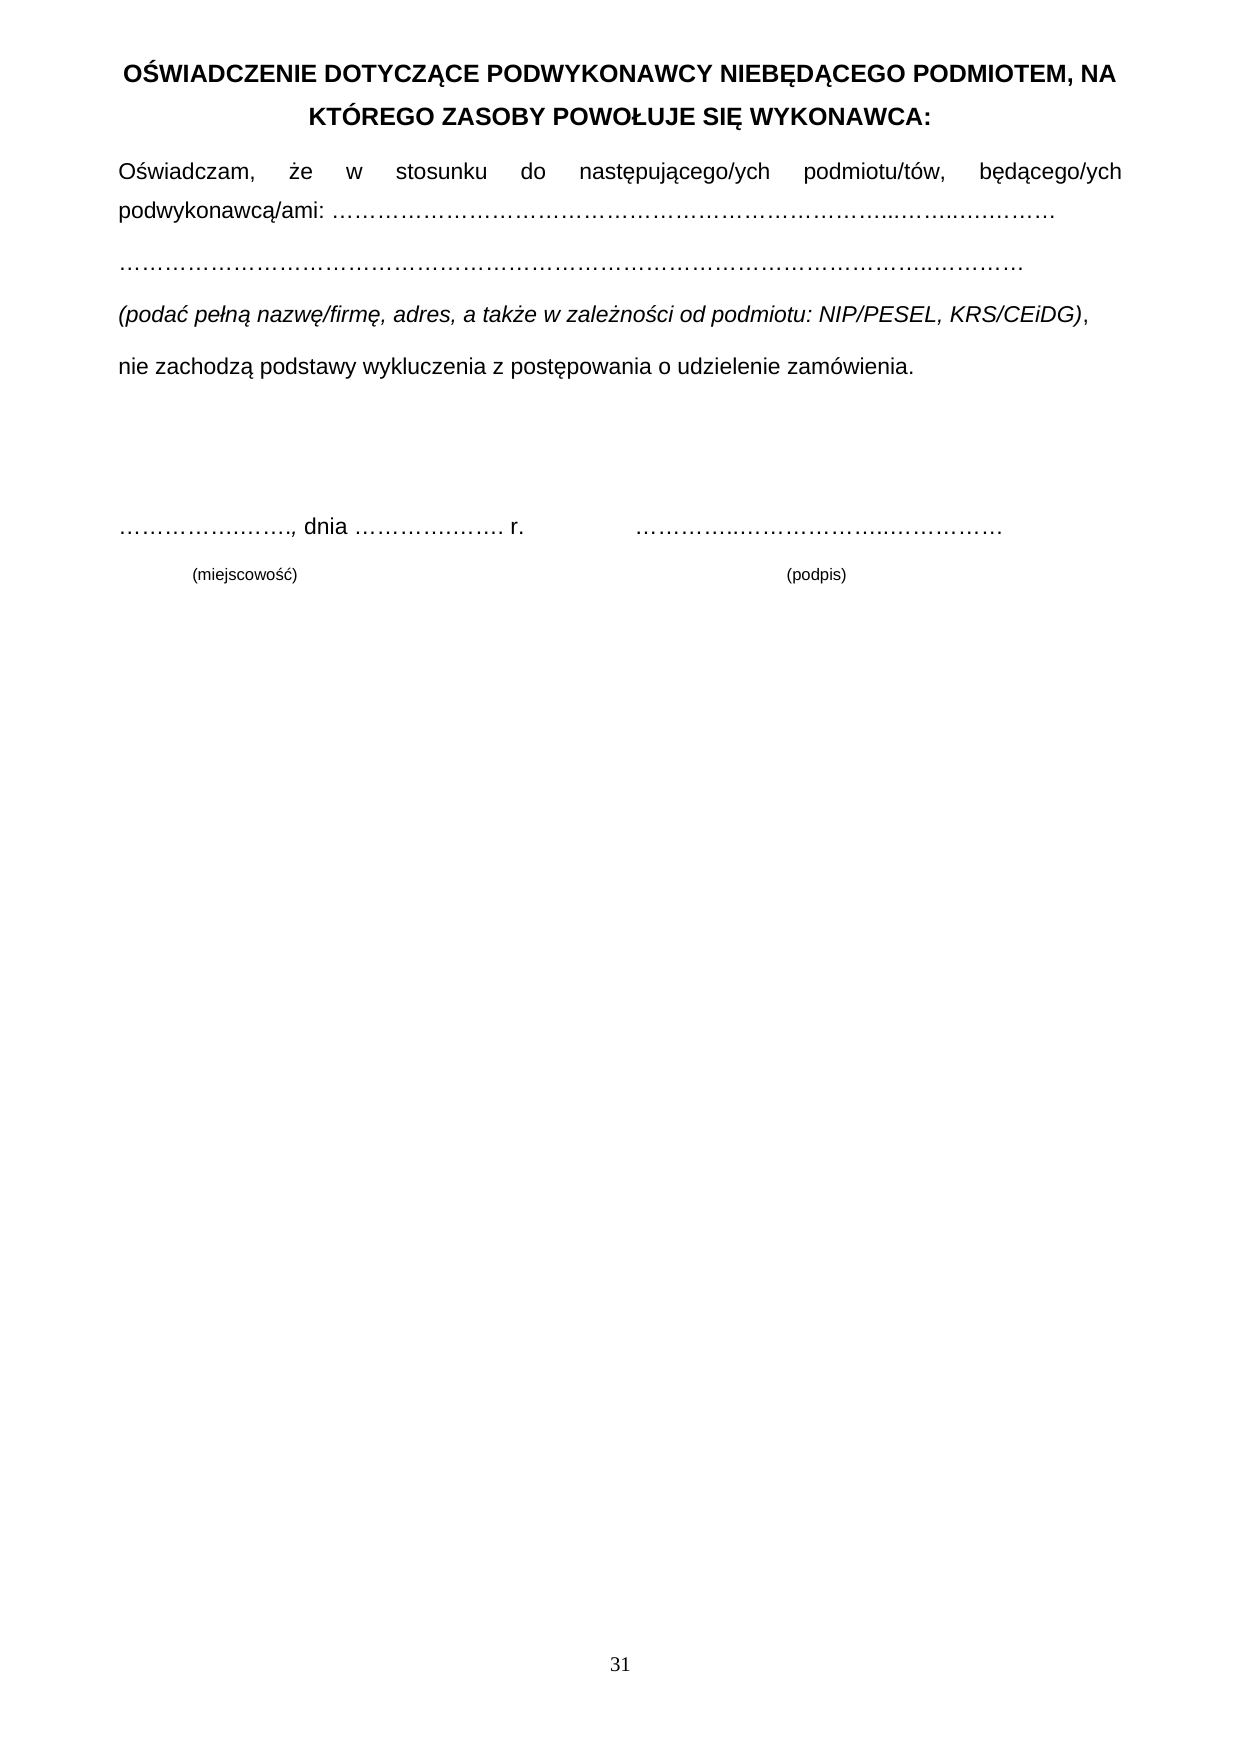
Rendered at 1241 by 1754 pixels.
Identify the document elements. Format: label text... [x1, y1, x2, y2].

text (podać pełną nazwę/firmę, adres, a także w zależności od podmiotu: NIP/PESEL, KRS/CEiDG), [118, 301, 1122, 328]
text ……………………………………………………………………………………………..………… [118, 249, 1122, 276]
text Oświadczam, że w stosunku do następującego/ych podmiotu/tów, będącego/ych podwykonawcą/ami: ………………………………………………………………...……..….……… [118, 158, 1122, 224]
text …………….……., dnia ………….……. r. …………..………………..…………… [118, 513, 1122, 539]
text (miejscowość) (podpis) [118, 565, 1122, 584]
text nie zachodzą podstawy wykluczenia z postępowania o udzielenie zamówienia. [118, 353, 1122, 379]
text OŚWIADCZENIE DOTYCZĄCE PODWYKONAWCY NIEBĘDĄCEGO PODMIOTEM, NA KTÓREGO ZASOBY POWOŁUJE SIĘ WYKONAWCA: [118, 59, 1122, 131]
